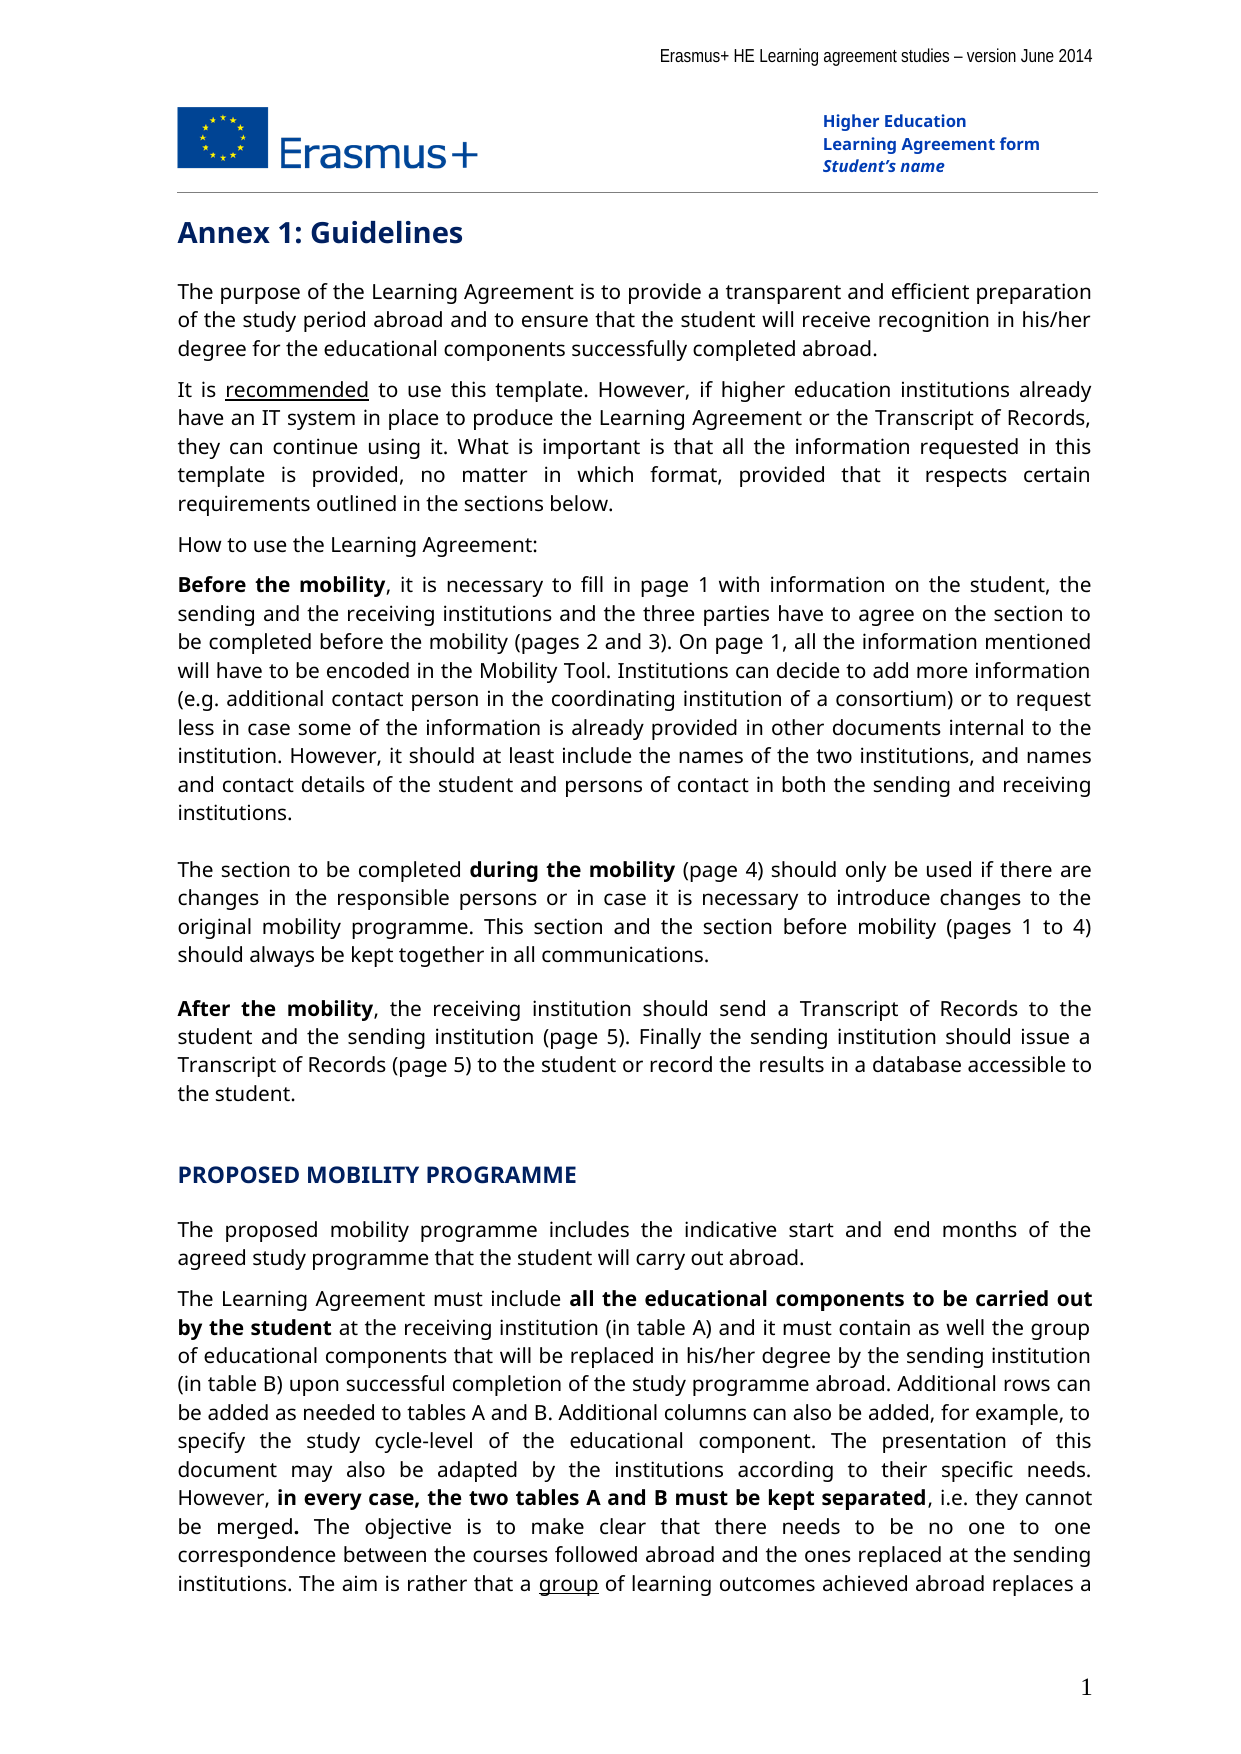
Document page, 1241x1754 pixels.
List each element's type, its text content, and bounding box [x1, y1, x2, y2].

picture [177, 107, 478, 169]
text It is recommended to use this template. However, if higher education institutions already have an IT system in place to produce the Learning Agreement or the Transcript of Records, they can continue using it. What is important is that all the information requested in this template is provided, no matter in which format, provided that it respects certain requirements outlined in the sections below. [177, 375, 1093, 517]
text Before the mobility, it is necessary to fill in page 1 with information on the student, the sending and the receiving institutions and the three parties have to agree on the section to be completed before the mobility (pages 2 and 3). On page 1, all the information mentioned will have to be encoded in the Mobility Tool. Institutions can decide to add more information (e.g. additional contact person in the coordinating institution of a consortium) or to request less in case some of the information is already provided in other documents internal to the institution. However, it should at least include the names of the two institutions, and names and contact details of the student and persons of contact in both the sending and receiving institutions. [177, 571, 1093, 827]
text PROPOSED MOBILITY PROGRAMME [177, 1159, 1093, 1190]
text The section to be completed during the mobility (page 4) should only be used if there are changes in the responsible persons or in case it is necessary to introduce changes to the original mobility programme. This section and the section before mobility (pages 1 to 4) should always be kept together in all communications. [177, 855, 1093, 969]
text The proposed mobility programme includes the indicative start and end months of the agreed study programme that the student will carry out abroad. [177, 1215, 1093, 1272]
text The purpose of the Learning Agreement is to provide a transparent and efficient preparation of the study period abroad and to ensure that the student will receive recognition in his/her degree for the educational components successfully completed abroad. [177, 277, 1093, 362]
subtitle Annex 1: Guidelines [177, 212, 1093, 252]
text How to use the Learning Agreement: [177, 530, 1093, 558]
text After the mobility, the receiving institution should send a Transcript of Records to the student and the sending institution (page 5). Finally the sending institution should issue a Transcript of Records (page 5) to the student or record the results in a database accessible to the student. [177, 994, 1093, 1107]
